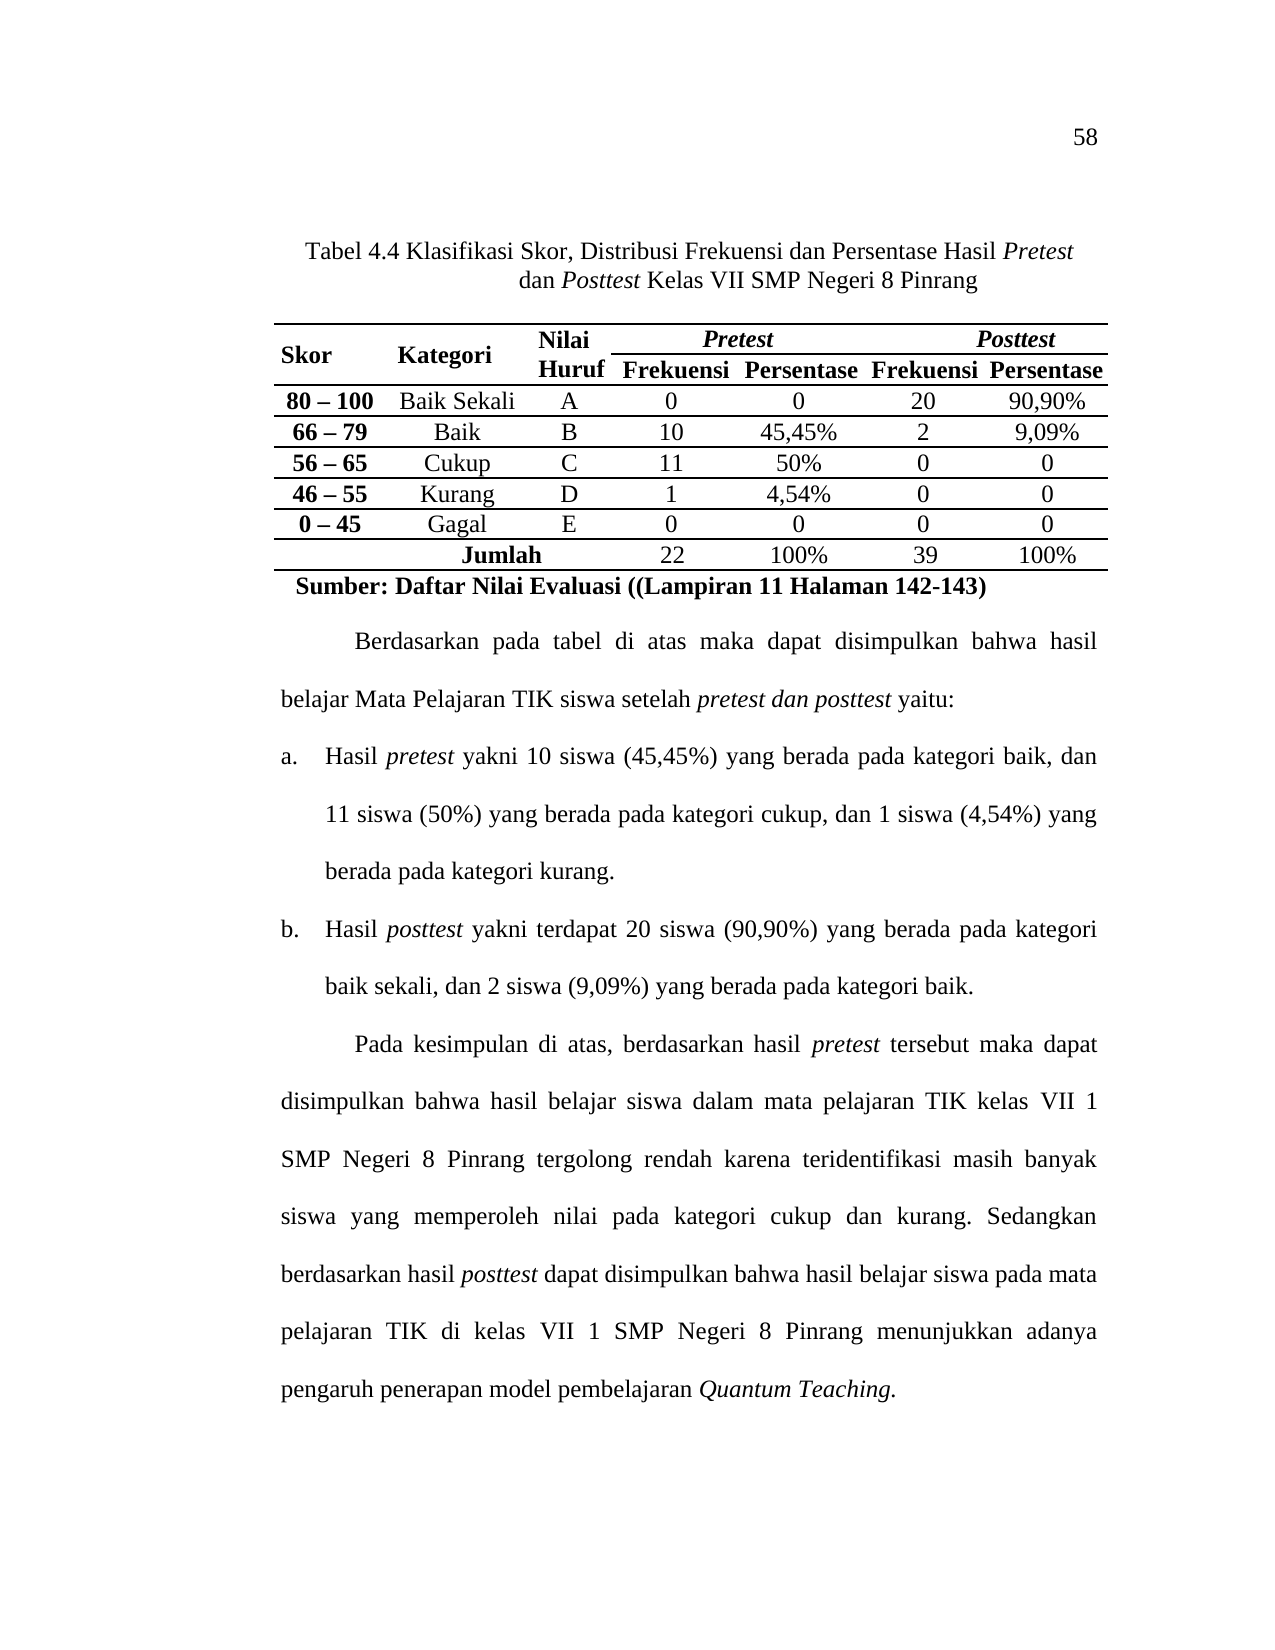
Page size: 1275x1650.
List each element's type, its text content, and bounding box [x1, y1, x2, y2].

table_cell 0 [864, 479, 986, 507]
table_cell 50% [733, 448, 864, 477]
table_cell 2 [864, 417, 986, 446]
table_header Nilai Huruf [527, 325, 611, 384]
table_cell 0 [611, 510, 733, 538]
list Hasil posttest yakni terdapat 20 siswa (90,90%) yang berada pada kategori baik sekali, dan 2 siswa (9,09%) yang berada pada kategori baik. [281, 914, 1098, 1000]
table_cell E [527, 510, 611, 538]
table_cell D [527, 479, 611, 507]
table_cell 22 [611, 540, 733, 569]
table_cell 100% [733, 540, 864, 569]
table_cell Kurang [386, 479, 527, 507]
table_cell 90,90% [986, 386, 1108, 415]
table_cell Persentase [733, 355, 864, 384]
table_cell 0 [611, 386, 733, 415]
table_cell 1 [611, 479, 733, 507]
table_cell 0 [986, 448, 1108, 477]
table_cell Baik Sekali [386, 386, 527, 415]
table_cell 0 [864, 448, 986, 477]
table_cell 4,54% [733, 479, 864, 507]
table_cell Frekuensi [864, 355, 986, 384]
table_cell 0 [733, 510, 864, 538]
table_cell A [527, 386, 611, 415]
table_cell 0 [733, 386, 864, 415]
table_cell 46 – 55 [274, 479, 386, 507]
table_cell Gagal [386, 510, 527, 538]
table_header Posttest [864, 325, 1108, 353]
table_header Skor [274, 325, 386, 384]
table_cell 0 [986, 510, 1108, 538]
table_cell 45,45% [733, 417, 864, 446]
table_cell B [527, 417, 611, 446]
table_cell 9,09% [986, 417, 1108, 446]
table_cell Frekuensi [611, 355, 733, 384]
table_cell 39 [864, 540, 986, 569]
text Berdasarkan pada tabel di atas maka dapat disimpulkan bahwa hasil belajar Mata Pelajaran TIK siswa setelah pretest dan posttest yaitu: [281, 626, 1098, 712]
table_cell 66 – 79 [274, 417, 386, 446]
table_cell Sumber: Daftar Nilai Evaluasi ((Lampiran 11 Halaman 142-143) [274, 571, 1108, 626]
table_cell 0 [986, 479, 1108, 507]
table_cell 10 [611, 417, 733, 446]
table_cell C [527, 448, 611, 477]
table_cell 100% [986, 540, 1108, 569]
text Pada kesimpulan di atas, berdasarkan hasil pretest tersebut maka dapat disimpulkan bahwa hasil belajar siswa dalam mata pelajaran TIK kelas VII 1 SMP Negeri 8 Pinrang tergolong rendah karena teridentifikasi masih banyak siswa yang memperoleh nilai pada kategori cukup dan kurang. Sedangkan berdasarkan hasil posttest dapat disimpulkan bahwa hasil belajar siswa pada mata pelajaran TIK di kelas VII 1 SMP Negeri 8 Pinrang menunjukkan adanya pengaruh penerapan model pembelajaran Quantum Teaching. [281, 1029, 1098, 1402]
table_cell Cukup [386, 448, 527, 477]
table_cell Jumlah [274, 540, 611, 569]
table_cell 20 [864, 386, 986, 415]
table_cell Persentase [986, 355, 1108, 384]
text Tabel 4.4 Klasifikasi Skor, Distribusi Frekuensi dan Persentase Hasil Pretest dan Posttest Kelas VII SMP Negeri 8 Pinrang [281, 236, 1098, 294]
list Hasil pretest yakni 10 siswa (45,45%) yang berada pada kategori baik, dan 11 siswa (50%) yang berada pada kategori cukup, dan 1 siswa (4,54%) yang berada pada kategori kurang. [281, 741, 1098, 885]
table_header Kategori [386, 325, 527, 384]
table_cell Baik [386, 417, 527, 446]
table_cell 56 – 65 [274, 448, 386, 477]
table_cell 80 – 100 [274, 386, 386, 415]
table_cell 0 [864, 510, 986, 538]
table_header Pretest [611, 325, 864, 353]
table_cell 11 [611, 448, 733, 477]
table_cell 0 – 45 [274, 510, 386, 538]
